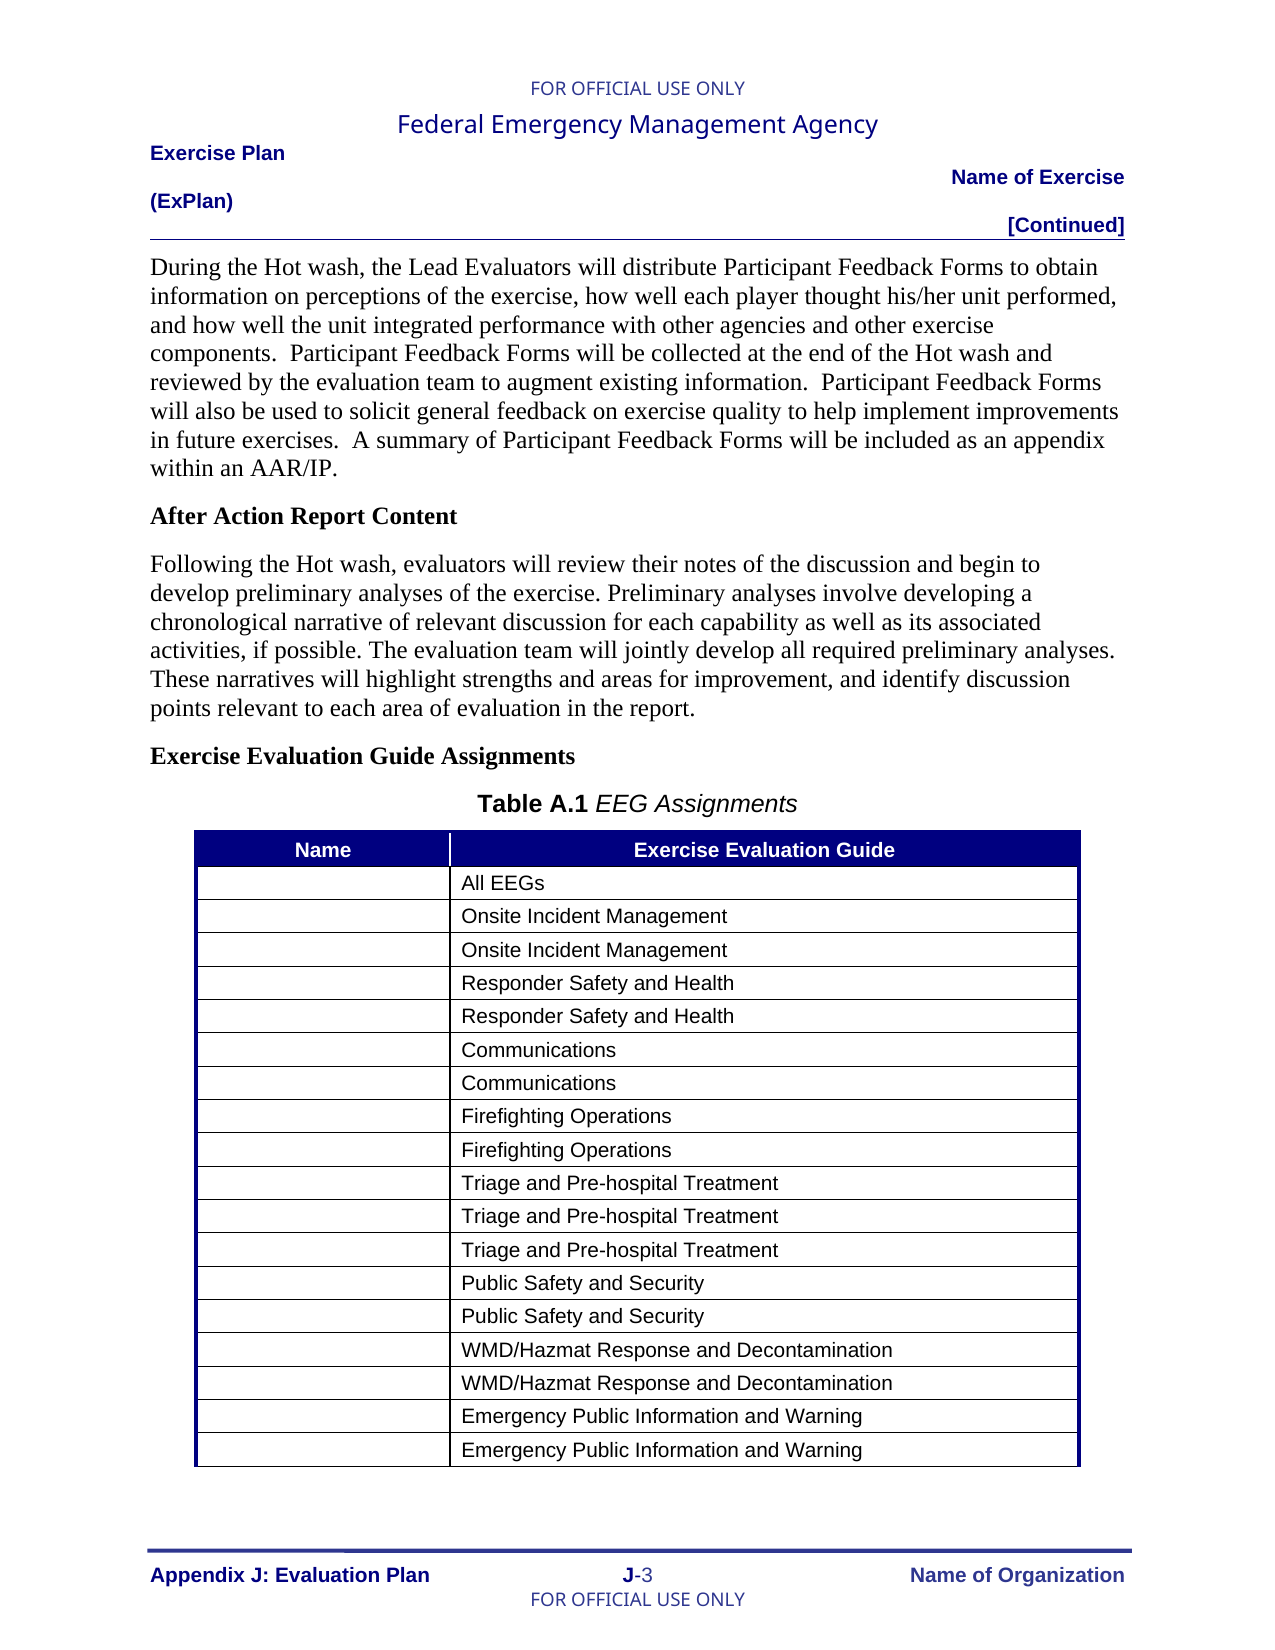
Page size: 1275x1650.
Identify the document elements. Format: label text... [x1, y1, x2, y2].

table_cell Responder Safety and Health [451, 1000, 1077, 1032]
text During the Hot wash, the Lead Evaluators will distribute Participant Feedback Forms to obtain information on perceptions of the exercise, how well each player thought his/her unit performed, and how well the unit integrated performance with other agencies and other exercise components. Participant Feedback Forms will be collected at the end of the Hot wash and reviewed by the evaluation team to augment existing information. Participant Feedback Forms will also be used to solicit general feedback on exercise quality to help implement improvements in future exercises. A summary of Participant Feedback Forms will be included as an appendix within an AAR/IP. [150, 252, 1125, 482]
text Exercise Evaluation Guide Assignments [150, 741, 1125, 770]
table_cell [198, 1100, 449, 1132]
table_cell Emergency Public Information and Warning [451, 1433, 1077, 1466]
table_cell Triage and Pre-hospital Treatment [451, 1233, 1077, 1266]
table_cell [198, 1033, 449, 1066]
table_cell Triage and Pre-hospital Treatment [451, 1200, 1077, 1232]
table_cell [198, 1367, 449, 1399]
text Following the Hot wash, evaluators will review their notes of the discussion and begin to develop preliminary analyses of the exercise. Preliminary analyses involve developing a chronological narrative of relevant discussion for each capability as well as its associated activities, if possible. The evaluation team will jointly develop all required preliminary analyses. These narratives will highlight strengths and areas for improvement, and identify discussion points relevant to each area of evaluation in the report. [150, 549, 1125, 722]
table_cell Firefighting Operations [451, 1133, 1077, 1166]
table_cell [198, 867, 449, 899]
table_cell WMD/Hazmat Response and Decontamination [451, 1367, 1077, 1399]
table_cell Public Safety and Security [451, 1300, 1077, 1332]
table_cell Emergency Public Information and Warning [451, 1400, 1077, 1432]
table_cell [198, 1133, 449, 1166]
table_cell [198, 1200, 449, 1232]
table_cell Responder Safety and Health [451, 967, 1077, 999]
table_cell [198, 967, 449, 999]
table_cell [198, 1300, 449, 1332]
table_cell Triage and Pre-hospital Treatment [451, 1167, 1077, 1199]
table_cell Communications [451, 1067, 1077, 1099]
table_cell [198, 1333, 449, 1366]
table_header Name [198, 833, 449, 866]
table_cell [198, 933, 449, 966]
table_cell Onsite Incident Management [451, 933, 1077, 966]
table_cell [198, 1067, 449, 1099]
table_cell All EEGs [451, 867, 1077, 899]
table_cell [198, 1267, 449, 1299]
table_cell Onsite Incident Management [451, 900, 1077, 932]
table_cell [198, 1433, 449, 1466]
text Table A.1 EEG Assignments [150, 789, 1125, 818]
table_cell Public Safety and Security [451, 1267, 1077, 1299]
table_cell [198, 1167, 449, 1199]
text After Action Report Content [150, 501, 1125, 530]
table_header Exercise Evaluation Guide [451, 833, 1077, 866]
table_cell [198, 1400, 449, 1432]
table_cell [198, 900, 449, 932]
table_cell WMD/Hazmat Response and Decontamination [451, 1333, 1077, 1366]
table_cell Communications [451, 1033, 1077, 1066]
table_cell [198, 1233, 449, 1266]
table_cell Firefighting Operations [451, 1100, 1077, 1132]
table_cell [198, 1000, 449, 1032]
